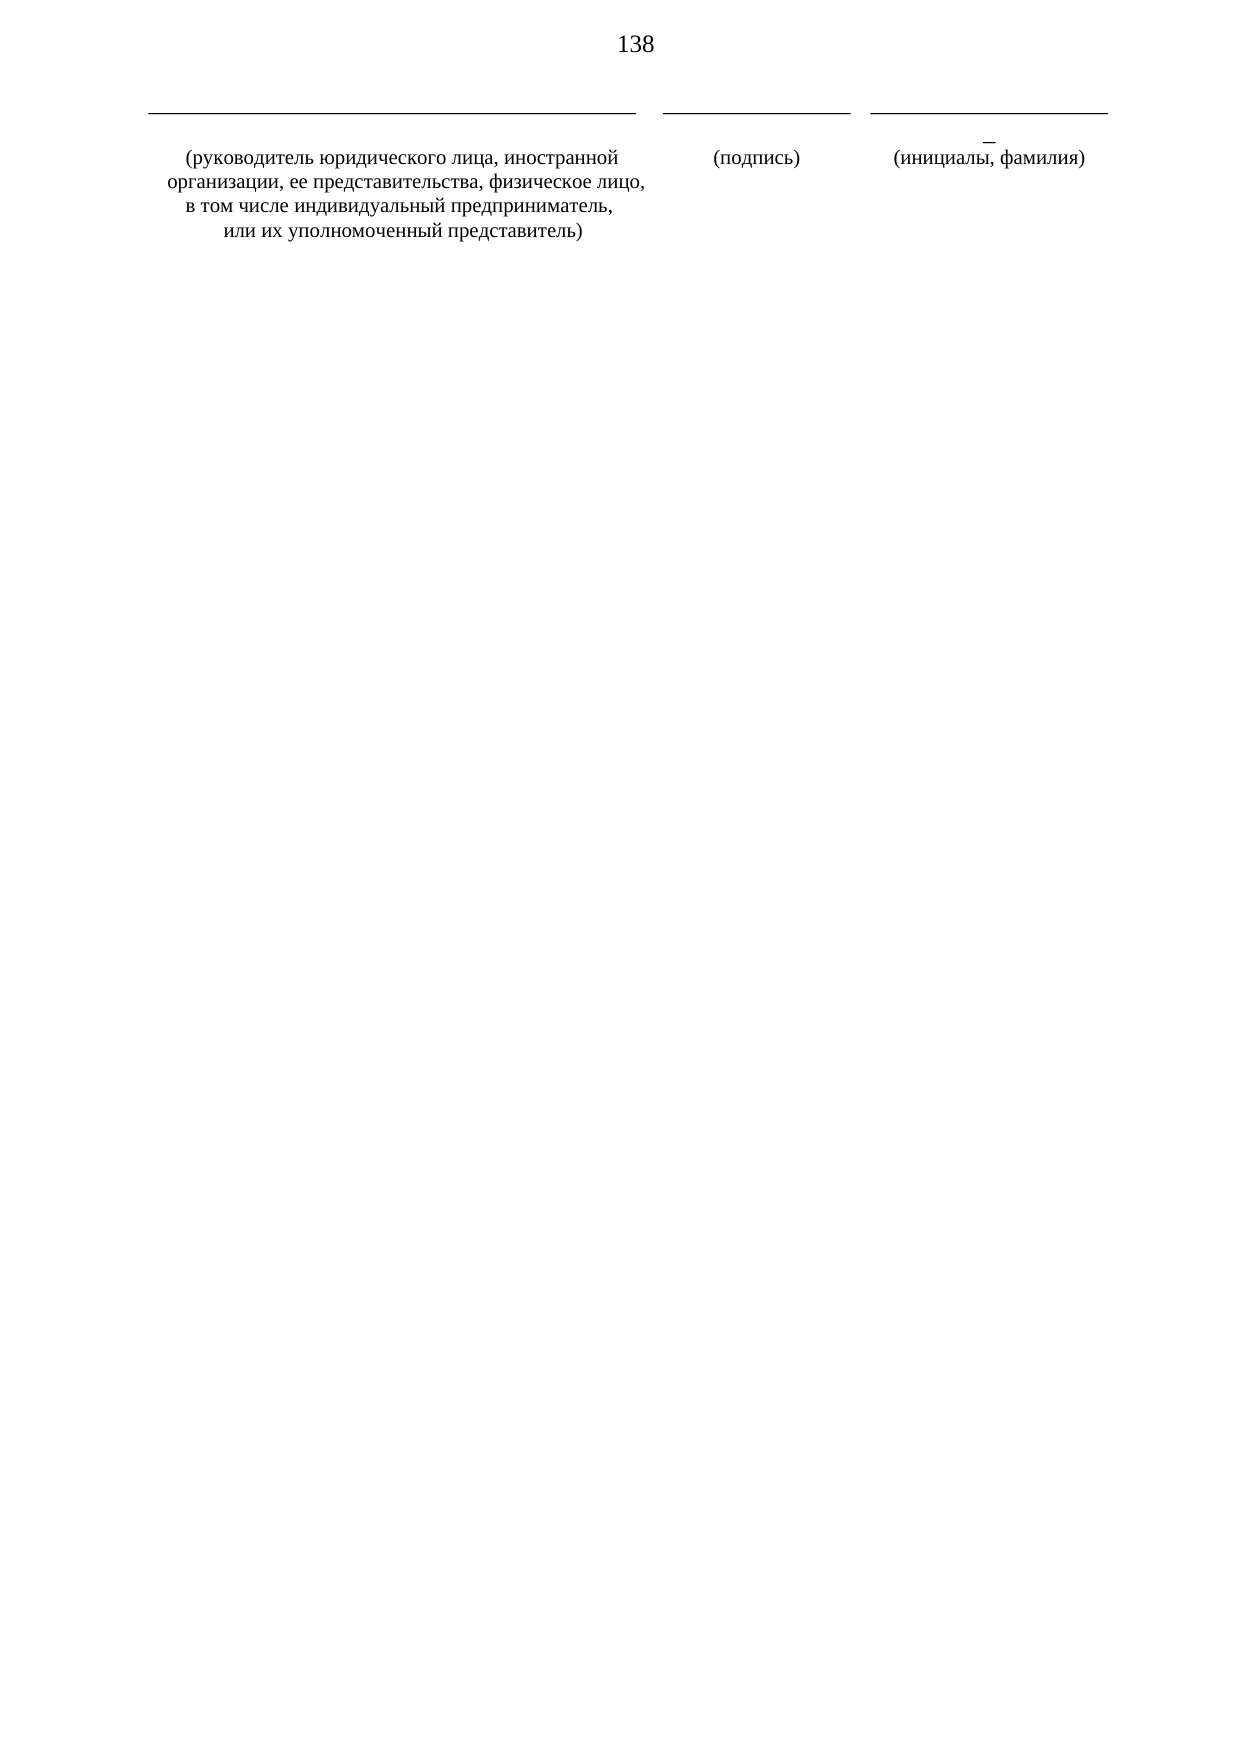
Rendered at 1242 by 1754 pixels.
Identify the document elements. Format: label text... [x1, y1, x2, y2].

table_header _______________________________________ [148, 88, 649, 145]
table_header ____________________ [865, 88, 1114, 145]
table_cell (подпись) [649, 145, 864, 242]
table_cell (руководитель юридического лица, иностранной организации, ее представительства, физическое лицо, в том числе индивидуальный предприниматель, или их уполномоченный представитель) [148, 145, 649, 242]
table_header _______________ [649, 88, 864, 145]
table_cell (инициалы, фамилия) [865, 145, 1114, 242]
